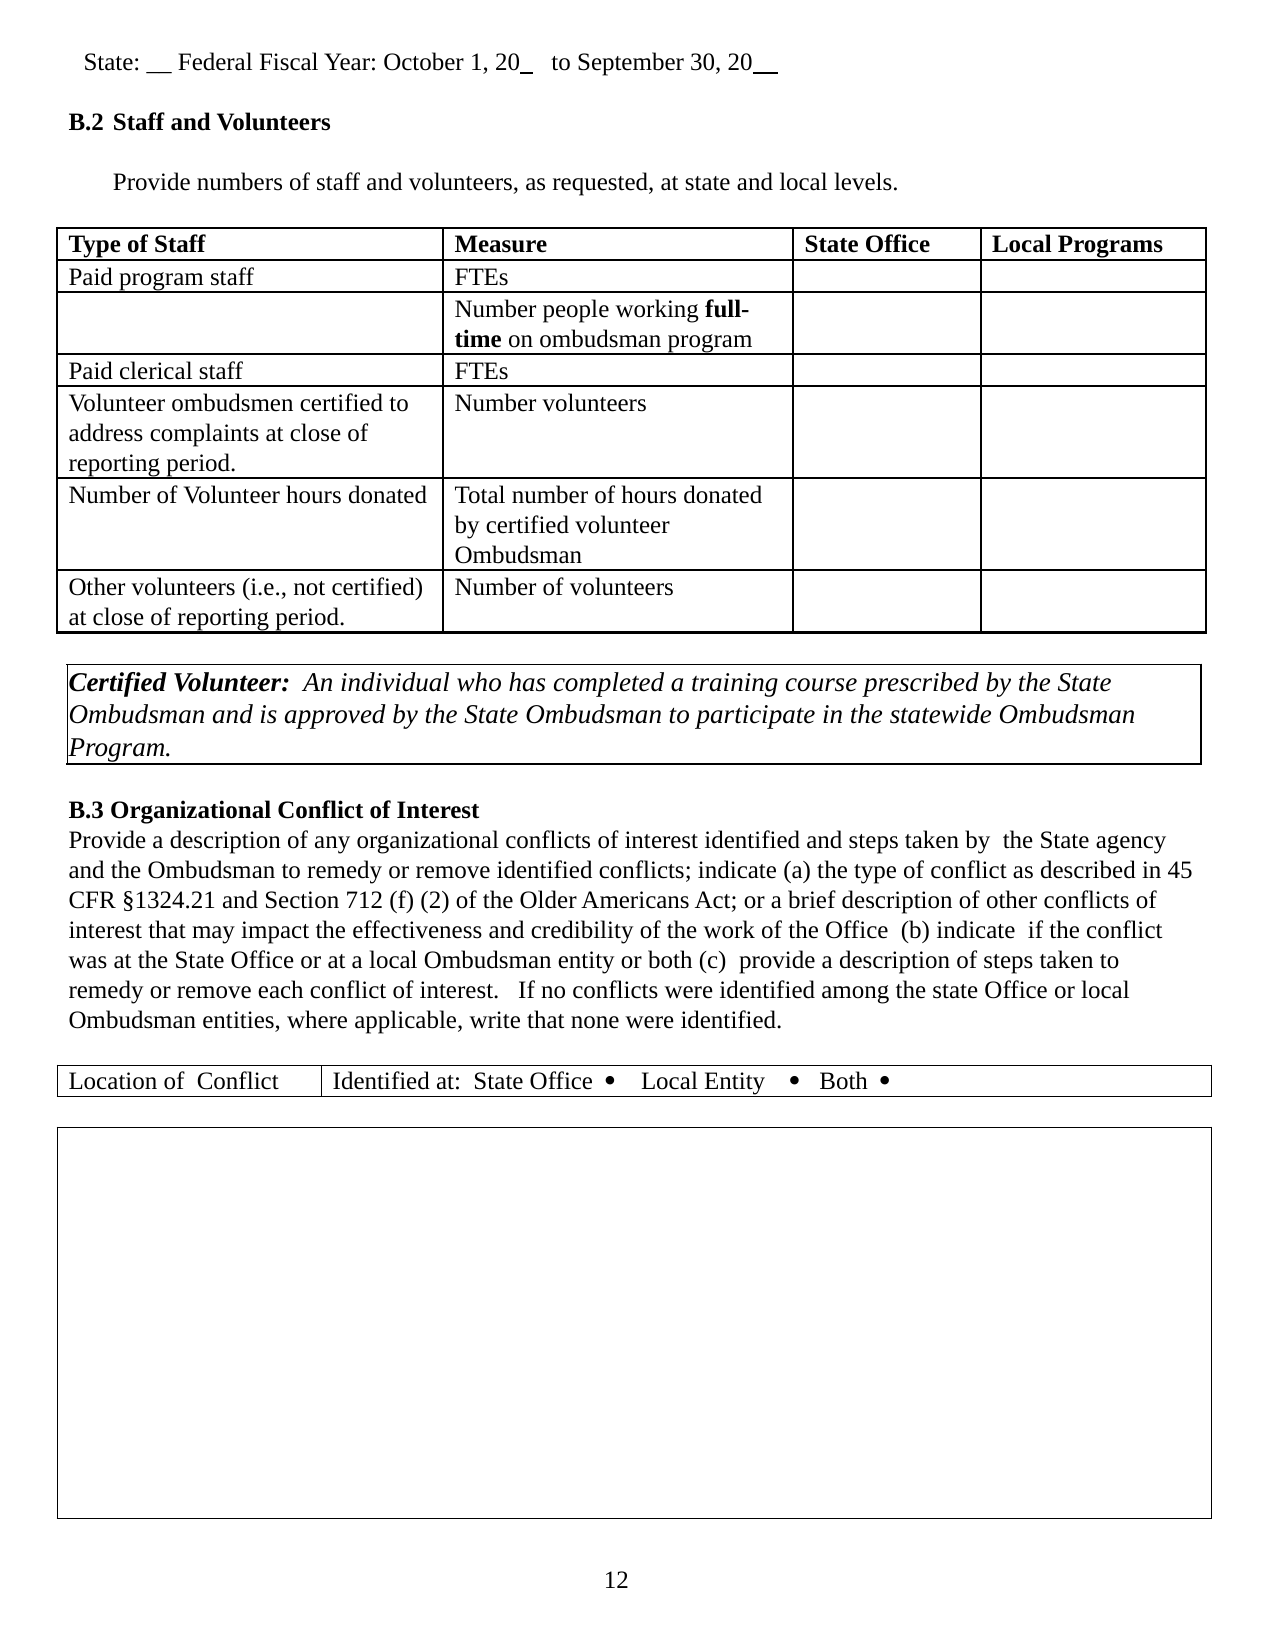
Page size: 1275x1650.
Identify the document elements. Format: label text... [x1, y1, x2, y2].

table_cell [794, 571, 980, 631]
table_cell [794, 355, 980, 385]
table_header State Office [794, 229, 980, 259]
table_cell [982, 479, 1205, 569]
text Certified Volunteer: An individual who has completed a training course prescribed by the State Ombudsman and is approved by the State Ombudsman to participate in the statewide Ombudsman Program. [68, 665, 1200, 763]
text B.3 Organizational Conflict of Interest [68, 794, 1200, 824]
table_cell Paid clerical staff [58, 355, 442, 385]
table_header [58, 1128, 1211, 1518]
table_cell [982, 355, 1205, 385]
table_cell [794, 479, 980, 569]
table_header Local Programs [982, 229, 1205, 259]
table_header Type of Staff [58, 229, 442, 259]
table_cell Number volunteers [444, 387, 792, 477]
table_cell FTEs [444, 261, 792, 291]
text Provide a description of any organizational conflicts of interest identified and steps taken by the State agency and the Ombudsman to remedy or remove identified conflicts; indicate (a) the type of conflict as described in 45 CFR §1324.21 and Section 712 (f) (2) of the Older Americans Act; or a brief description of other conflicts of interest that may impact the effectiveness and credibility of the work of the Office (b) indicate if the conflict was at the State Office or at a local Ombudsman entity or both (c) provide a description of steps taken to remedy or remove each conflict of interest. If no conflicts were identified among the state Office or local Ombudsman entities, where applicable, write that none were identified. [68, 824, 1200, 1034]
table_cell [982, 261, 1205, 291]
table_cell Other volunteers (i.e., not certified) at close of reporting period. [58, 571, 442, 631]
table_cell [58, 293, 442, 353]
table_cell Number people working full-time on ombudsman program [444, 293, 792, 353]
table_cell [794, 261, 980, 291]
table_cell [794, 387, 980, 477]
table_header Identified at: State Office Local Entity Both [322, 1066, 1211, 1096]
table_cell Paid program staff [58, 261, 442, 291]
table_cell [982, 387, 1205, 477]
table_cell [982, 571, 1205, 631]
text B.2 Staff and Volunteers [68, 107, 1200, 137]
text Provide numbers of staff and volunteers, as requested, at state and local levels. [113, 167, 1200, 197]
table_cell Number of Volunteer hours donated [58, 479, 442, 569]
table_cell [982, 293, 1205, 353]
table_header Measure [444, 229, 792, 259]
table_header Location of Conflict [58, 1066, 321, 1096]
table_cell Number of volunteers [444, 571, 792, 631]
table_cell Volunteer ombudsmen certified to address complaints at close of reporting period. [58, 387, 442, 477]
table_cell FTEs [444, 355, 792, 385]
table_cell [794, 293, 980, 353]
table_cell Total number of hours donated by certified volunteer Ombudsman [444, 479, 792, 569]
